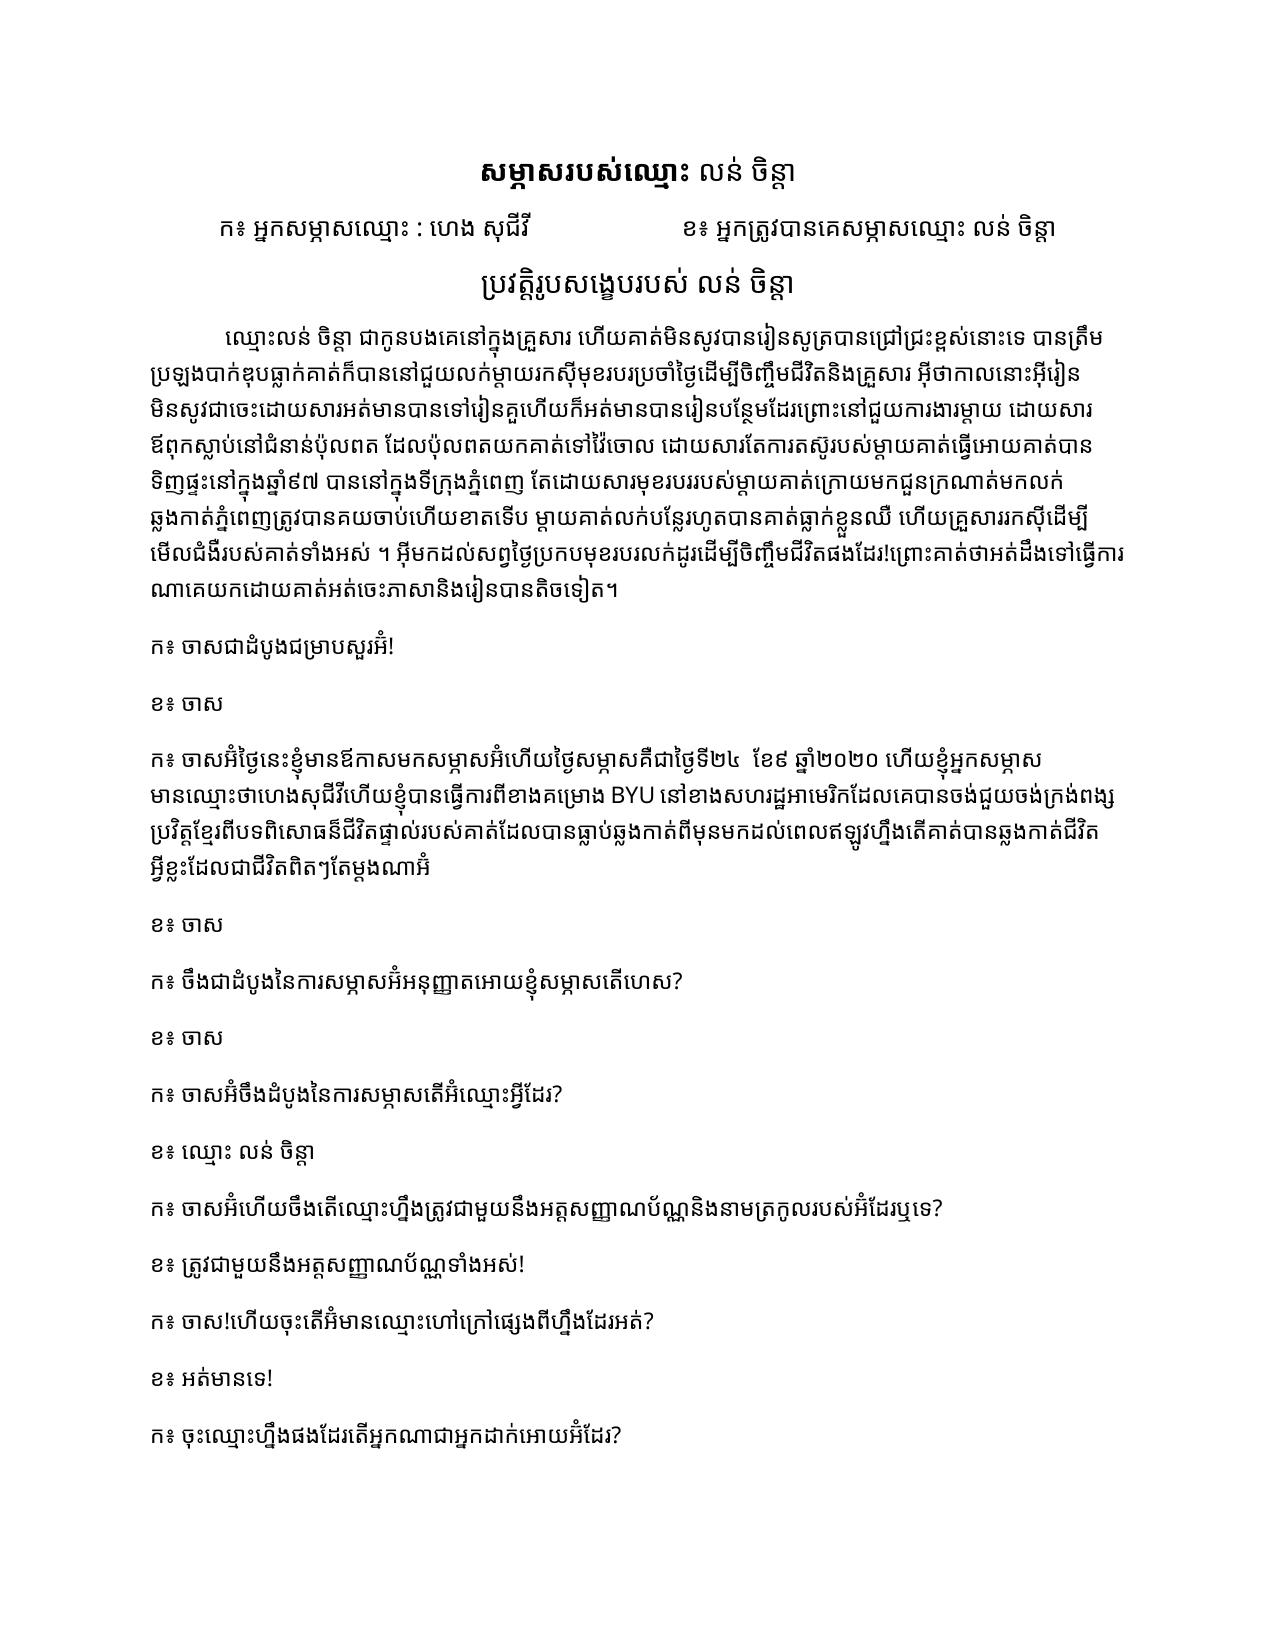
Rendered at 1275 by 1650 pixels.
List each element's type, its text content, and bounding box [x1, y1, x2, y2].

text ក៖ ចាសជាដំបូងជម្រាបសួរអ៊ំ! [150, 630, 1125, 661]
text ខ៖ ចាស [150, 908, 1125, 939]
text ប្រវត្តិរូបសង្ខេបរបស់ លន់ ចិន្តា [150, 262, 1125, 302]
text ខ៖ ត្រូវជាមួយនឹងអត្តសញ្ញាណប័ណ្ណទាំងអស់! [150, 1248, 1125, 1280]
text ក៖ ចាស!ហើយចុះតើអ៊ំមានឈ្មោះហៅក្រៅផ្សេងពីហ្នឹងដែរអត់? [150, 1305, 1125, 1336]
text ក៖ ចាសអ៊ំហើយចឹងតើឈ្មោះហ្នឹងត្រូវជាមួយនឹងអត្តសញ្ញាណប័ណ្ណនិងនាមត្រកូលរបស់អ៊ំដែរឬទេ? [150, 1192, 1125, 1223]
text ឈ្មោះលន់ ចិន្តា ជាកូនបងគេនៅក្នុងគ្រួសារ ហើយគាត់មិនសូវបានរៀនសូត្របានជ្រៅជ្រះខ្ពស់នោះទេ បានត្រឹមប្រឡងបាក់ឌុបធ្លាក់គាត់ក៏បាននៅជួយលក់ម្តាយរកស៊ីមុខរបរប្រចាំថ្ងៃដើម្បីចិញ្ចឹមជីវិតនិងគ្រួសារ អ៊ីថាកាលនោះអ៊ីរៀនមិនសូវជាចេះដោយសារអត់មានបានទៅរៀនគួហើយក៏អត់មានបានរៀនបន្ថែមដែរព្រោះនៅជួយការងារម្តាយ ដោយសារឪពុកស្លាប់នៅជំនាន់ប៉ុលពត ដែលប៉ុលពតយកគាត់ទៅវ៉ៃចោល ដោយសារតែការតស៊ូរបស់ម្តាយគាត់ធ្វើអោយគាត់បានទិញផ្ទះនៅក្នុងឆ្នាំ៩៧ បាននៅក្នុងទីក្រុងភ្នំពេញ តែដោយសារមុខរបររបស់ម្តាយគាត់ក្រោយមកជួនក្រណាត់មកលក់ឆ្លងកាត់ភ្នំពេញត្រូវបានគយចាប់ហើយខាតទើប ម្តាយគាត់លក់បន្លែរហូតបានគាត់ធ្លាក់ខ្លួនឈឺ ហើយគ្រួសាររកស៊ីដើម្បីមើលជំងឺរបស់គាត់ទាំងអស់ ។ អ៊ីមកដល់សព្វថ្ងៃប្រកបមុខរបរលក់ដូរដើម្បីចិញ្ចឹមជីវិតផងដែរ!ព្រោះគាត់ថាអត់ដឹងទៅធ្វើការណាគេយកដោយគាត់អត់ចេះភាសានិងរៀនបានតិចទៀត។ [150, 321, 1125, 604]
text ក៖ ចាសអ៊ំថ្ងៃនេះខ្ញុំមានឪកាសមកសម្ភាសអ៊ំហើយថ្ងៃសម្ភាសគឺជាថ្ងៃទី២៤ ខែ៩ ឆ្នាំ២០២០ ហើយខ្ញុំអ្នកសម្ភាសមានឈ្មោះថាហេងសុជីវីហើយខ្ញុំបានធ្វើការពីខាងគម្រោងBYUនៅខាងសហរដ្ឋអាមេរិកដែលគេបានចង់ជួយចង់ក្រង់ពង្សប្រវិត្តខ្មែរពីបទពិសោធន៏ជីវិតផ្ទាល់របស់គាត់ដែលបានធ្លាប់ឆ្លងកាត់ពីមុនមកដល់ពេលឥឡូវហ្នឹងតើគាត់បានឆ្លងកាត់ជីវិតអ្វីខ្លះដែលជាជីវិតពិតៗតែម្តងណាអ៊ំ [150, 743, 1125, 882]
text ក៖ អ្នកសម្ភាសឈ្មោះ : ហេង សុជីវី ​​ ​ ​ ខ៖ អ្នកត្រូវបានគេសម្ភាសឈ្មោះ លន់ ចិន្តា [150, 209, 1125, 243]
text ខ៖ ចាស [150, 1021, 1125, 1053]
text ក៖ ចាសអ៊ំចឹងដំបូងនៃការសម្ភាសតើអ៊ំឈ្មោះអ្វីដែរ? [150, 1078, 1125, 1109]
text ខ៖ អត់មានទេ! [150, 1362, 1125, 1393]
text ក៖ ចឹងជាដំបូងនៃការសម្ភាសអ៊ំអនុញ្ញាតអោយខ្ញុំសម្ភាសតើហេស? [150, 964, 1125, 996]
text ខ៖ ឈ្មោះ លន់ ចិន្តា [150, 1135, 1125, 1166]
text ខ៖ ចាស [150, 686, 1125, 718]
text សម្ភាសរបស់ឈ្មោះ លន់ ចិន្តា [150, 150, 1125, 190]
text ក៖ ចុះឈ្មោះហ្នឹងផងដែរតើអ្នកណាជាអ្នកដាក់អោយអ៊ំដែរ? [150, 1419, 1125, 1450]
